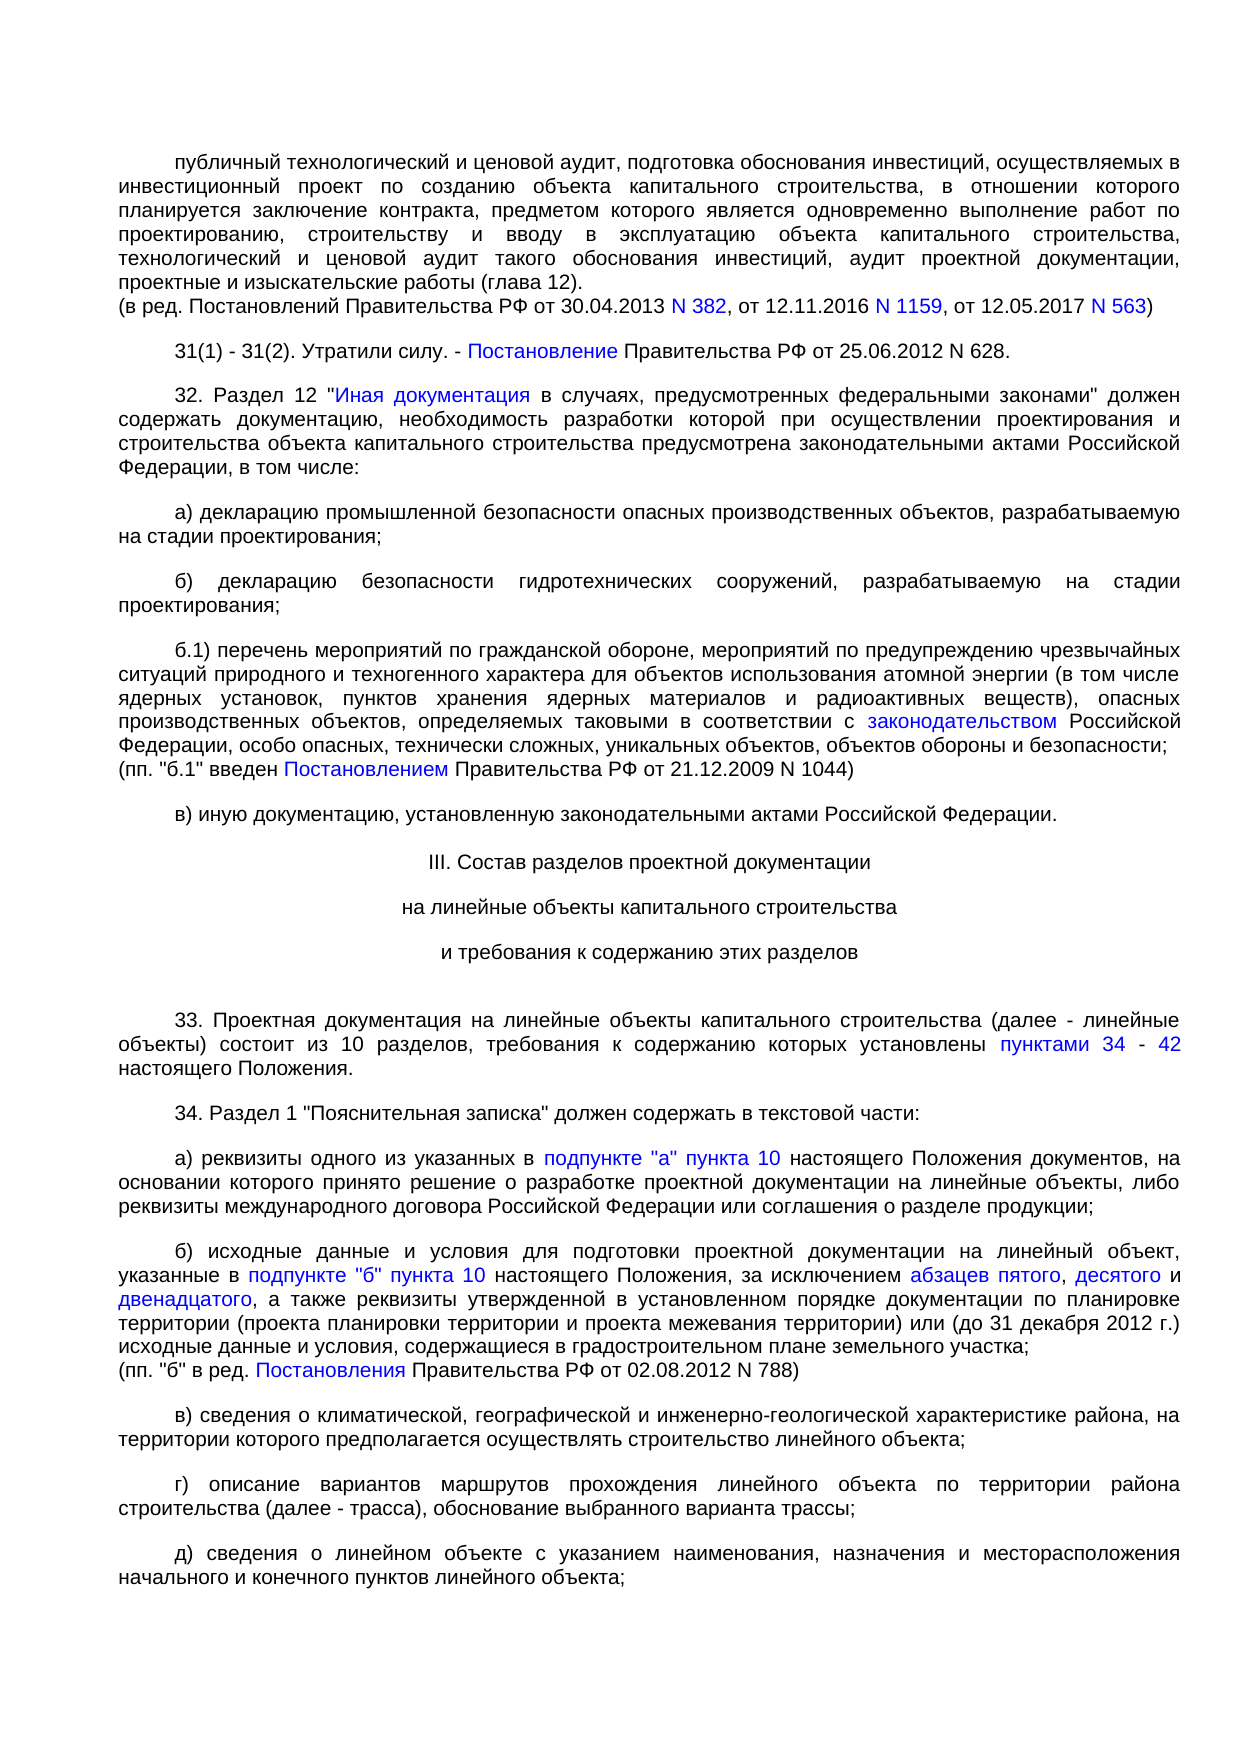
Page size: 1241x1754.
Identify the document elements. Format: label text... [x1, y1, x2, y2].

text б) исходные данные и условия для подготовки проектной документации на линейный объект, указанные в подпункте "б" пункта 10 настоящего Положения, за исключением абзацев пятого, десятого и двенадцатого, а также реквизиты утвержденной в установленном порядке документации по планировке территории (проекта планировки территории и проекта межевания территории) или (до 31 декабря 2012 г.) исходные данные и условия, содержащиеся в градостроительном плане земельного участка; [118, 1238, 1181, 1358]
text III. Состав разделов проектной документации [118, 850, 1181, 874]
text 31(1) - 31(2). Утратили силу. - Постановление Правительства РФ от 25.06.2012 N 628. [118, 338, 1181, 362]
text д) сведения о линейном объекте с указанием наименования, назначения и месторасположения начального и конечного пунктов линейного объекта; [118, 1541, 1181, 1588]
text (пп. "б" в ред. Постановления Правительства РФ от 02.08.2012 N 788) [118, 1358, 1181, 1382]
text (пп. "б.1" введен Постановлением Правительства РФ от 21.12.2009 N 1044) [118, 757, 1181, 781]
text а) декларацию промышленной безопасности опасных производственных объектов, разрабатываемую на стадии проектирования; [118, 500, 1181, 548]
text (в ред. Постановлений Правительства РФ от 30.04.2013 N 382, от 12.11.2016 N 1159, от 12.05.2017 N 563) [118, 294, 1181, 318]
text в) сведения о климатической, географической и инженерно-геологической характеристике района, на территории которого предполагается осуществлять строительство линейного объекта; [118, 1403, 1181, 1451]
text 32. Раздел 12 "Иная документация в случаях, предусмотренных федеральными законами" должен содержать документацию, необходимость разработки которой при осуществлении проектирования и строительства объекта капитального строительства предусмотрена законодательными актами Российской Федерации, в том числе: [118, 383, 1181, 479]
text на линейные объекты капитального строительства [118, 895, 1181, 919]
text а) реквизиты одного из указанных в подпункте "а" пункта 10 настоящего Положения документов, на основании которого принято решение о разработке проектной документации на линейные объекты, либо реквизиты международного договора Российской Федерации или соглашения о разделе продукции; [118, 1146, 1181, 1218]
text публичный технологический и ценовой аудит, подготовка обоснования инвестиций, осуществляемых в инвестиционный проект по созданию объекта капитального строительства, в отношении которого планируется заключение контракта, предметом которого является одновременно выполнение работ по проектированию, строительству и вводу в эксплуатацию объекта капитального строительства, технологический и ценовой аудит такого обоснования инвестиций, аудит проектной документации, проектные и изыскательские работы (глава 12). [118, 150, 1181, 294]
text 33. Проектная документация на линейные объекты капитального строительства (далее - линейные объекты) состоит из 10 разделов, требования к содержанию которых установлены пунктами 34 - 42 настоящего Положения. [118, 1008, 1181, 1080]
text б.1) перечень мероприятий по гражданской обороне, мероприятий по предупреждению чрезвычайных ситуаций природного и техногенного характера для объектов использования атомной энергии (в том числе ядерных установок, пунктов хранения ядерных материалов и радиоактивных веществ), опасных производственных объектов, определяемых таковыми в соответствии с законодательством Российской Федерации, особо опасных, технически сложных, уникальных объектов, объектов обороны и безопасности; [118, 637, 1181, 757]
text б) декларацию безопасности гидротехнических сооружений, разрабатываемую на стадии проектирования; [118, 569, 1181, 617]
text в) иную документацию, установленную законодательными актами Российской Федерации. [118, 802, 1181, 826]
text и требования к содержанию этих разделов [118, 939, 1181, 963]
text г) описание вариантов маршрутов прохождения линейного объекта по территории района строительства (далее - трасса), обоснование выбранного варианта трассы; [118, 1472, 1181, 1520]
text 34. Раздел 1 "Пояснительная записка" должен содержать в текстовой части: [118, 1101, 1181, 1125]
